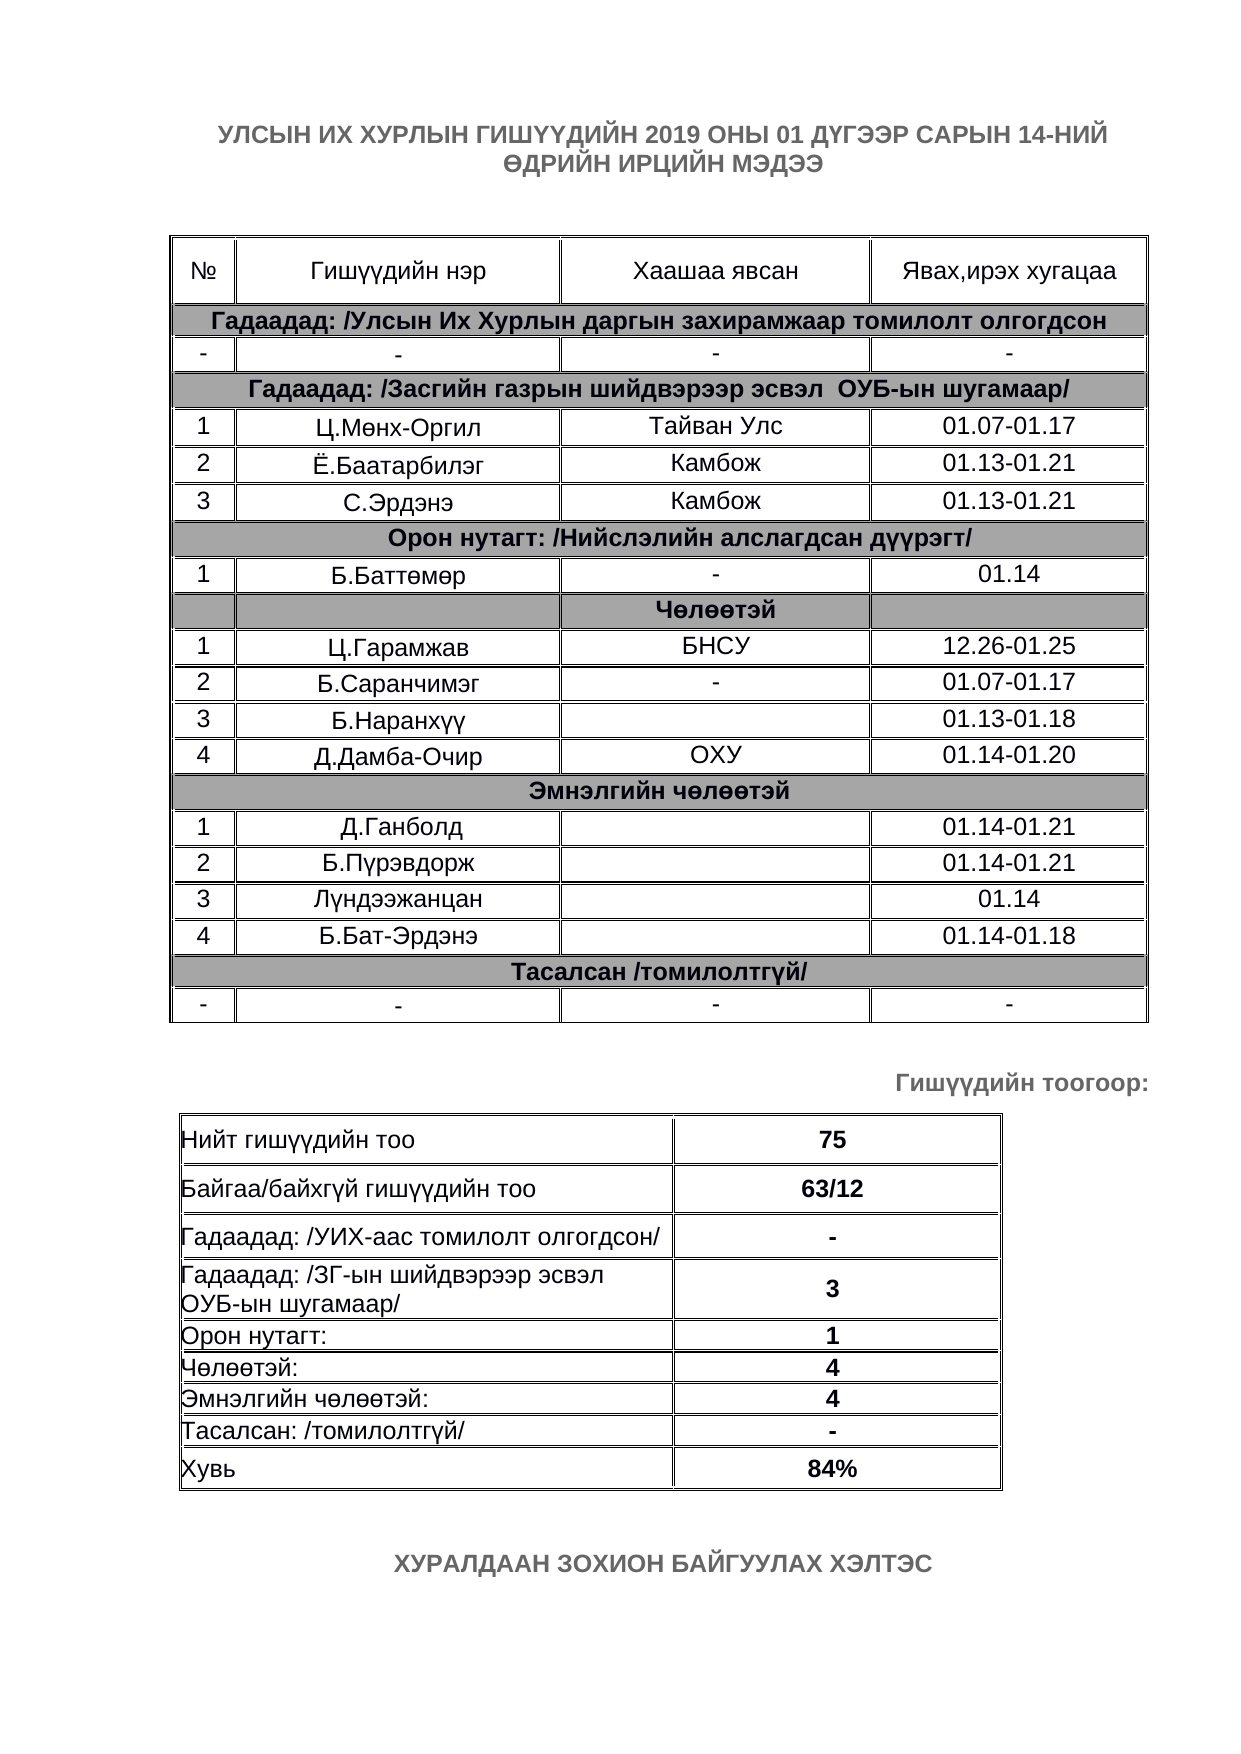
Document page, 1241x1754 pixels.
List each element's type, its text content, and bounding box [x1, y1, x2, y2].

table_cell [562, 848, 869, 881]
table_cell 01.13-01.21 [871, 482, 1148, 520]
table_cell Камбож [562, 448, 869, 482]
table_cell - [673, 1413, 1001, 1445]
table_cell Гадаадад: /ЗГ-ын шийдвэрээр эсвэл ОУБ-ын шугамаар/ [182, 1257, 672, 1317]
table_cell [871, 592, 1148, 628]
table_cell Гадаадад: /Засгийн газрын шийдвэрээр эсвэл ОУБ-ын шугамаар/ [171, 371, 1148, 407]
table_cell 4 [673, 1381, 1001, 1413]
table_cell 2 [171, 845, 236, 881]
table_cell - [562, 989, 869, 1022]
table_cell 4 [673, 1349, 1001, 1381]
table_cell [562, 921, 869, 954]
table_cell 3 [171, 700, 236, 737]
table_cell 2 [173, 445, 234, 482]
table_cell 84% [673, 1445, 1001, 1488]
table_cell [562, 704, 869, 737]
table_cell 1 [171, 407, 236, 445]
table_cell ОХУ [562, 740, 869, 773]
table_cell 1 [171, 809, 236, 845]
table_cell БНСУ [562, 631, 869, 664]
table_cell Тасалсан /томилолтгүй/ [173, 954, 1146, 986]
table_header 75 [673, 1116, 1000, 1163]
table_cell Хувь [180, 1445, 673, 1488]
table_cell 01.13-01.21 [872, 445, 1146, 482]
table_cell Ц.Гарамжав [237, 631, 559, 664]
table_cell - [871, 335, 1148, 371]
table_cell 01.07-01.17 [871, 664, 1148, 700]
table_cell 01.14 [872, 881, 1146, 917]
table_cell 63/12 [675, 1163, 1000, 1212]
table_cell [562, 885, 869, 917]
table_cell [171, 592, 236, 628]
table_header Нийт гишүүдийн тоо [182, 1116, 673, 1163]
table_cell - [872, 986, 1146, 1022]
table_cell Б.Наранхүү [237, 704, 559, 737]
table_cell - [562, 559, 869, 592]
table_cell [237, 595, 559, 628]
table_cell Гадаадад: /Улсын Их Хурлын даргын захирамжаар томилолт олгогдсон [171, 303, 1148, 335]
table_cell Б.Бат-Эрдэнэ [237, 921, 559, 954]
table_cell 01.13-01.18 [871, 700, 1148, 737]
table_cell Д.Ганболд [237, 812, 559, 845]
table_cell 01.14 [872, 556, 1146, 592]
table_cell С.Эрдэнэ [237, 485, 559, 520]
table_cell 1 [675, 1318, 1000, 1349]
table_cell Ц.Мөнх-Оргил [237, 410, 559, 445]
table_cell - [562, 668, 869, 700]
table_cell 1 [173, 556, 234, 592]
table_cell 2 [171, 664, 236, 700]
table_cell 01.14-01.20 [872, 737, 1146, 773]
table_header Явах,ирэх хугацаа [871, 238, 1146, 303]
table_cell Б.Пүрэвдорж [237, 848, 559, 881]
table_cell Ё.Баатарбилэг [237, 448, 559, 482]
table_cell - [562, 338, 869, 371]
table_cell - [675, 1212, 1000, 1257]
table_cell Орон нутагт: /Нийслэлийн алслагдсан дүүрэгт/ [173, 520, 1146, 556]
table_cell Эмнэлгийн чөлөөтэй [173, 773, 1146, 809]
table_cell [562, 812, 869, 845]
table_cell 01.14-01.21 [871, 809, 1148, 845]
text Гишүүдийн тоогоор: [177, 1068, 1149, 1097]
table_cell 1 [171, 628, 236, 664]
table_cell 01.14-01.21 [871, 845, 1148, 881]
table_cell Чөлөөтэй [562, 595, 869, 628]
table_cell Д.Дамба-Очир [237, 740, 559, 773]
table_cell Орон нутагт: [182, 1318, 672, 1349]
table_cell 01.14-01.18 [872, 918, 1146, 954]
text УЛСЫН ИХ ХУРЛЫН ГИШYYДИЙН 2019 ОНЫ 01 ДҮГЭЭР САРЫН 14-НИЙ ӨДРИЙН ИРЦИЙН МЭДЭЭ [177, 120, 1149, 178]
table_cell 3 [675, 1257, 1000, 1317]
text ХУРАЛДААН ЗОХИОН БАЙГУУЛАХ ХЭЛТЭС [177, 1549, 1149, 1578]
table_cell 4 [173, 737, 234, 773]
table_cell Лүндээжанцан [237, 885, 559, 917]
table_cell 4 [173, 918, 234, 954]
table_cell - [237, 989, 559, 1022]
table_header Хаашаа явсан [561, 236, 871, 303]
table_header Гишүүдийн нэр [236, 236, 561, 303]
table_cell Тасалсан: /томилолтгүй/ [180, 1413, 673, 1445]
table_cell 12.26-01.25 [871, 628, 1148, 664]
table_cell - [237, 338, 559, 371]
table_cell Б.Саранчимэг [237, 668, 559, 700]
table_cell Байгаа/байхгүй гишүүдийн тоо [182, 1163, 672, 1212]
table_cell Тайван Улс [562, 410, 869, 445]
table_cell 3 [173, 881, 234, 917]
table_cell Камбож [562, 485, 869, 520]
table_cell Б.Баттөмөр [237, 559, 559, 592]
table_cell Эмнэлгийн чөлөөтэй: [180, 1381, 673, 1413]
table_header № [171, 236, 236, 303]
table_cell Чөлөөтэй: [180, 1349, 673, 1381]
table_cell 3 [171, 482, 236, 520]
table_cell 01.07-01.17 [871, 407, 1148, 445]
table_cell - [171, 335, 236, 371]
table_cell Гадаадад: /УИХ-аас томилолт олгогдсон/ [182, 1212, 672, 1257]
table_cell - [173, 986, 234, 1022]
